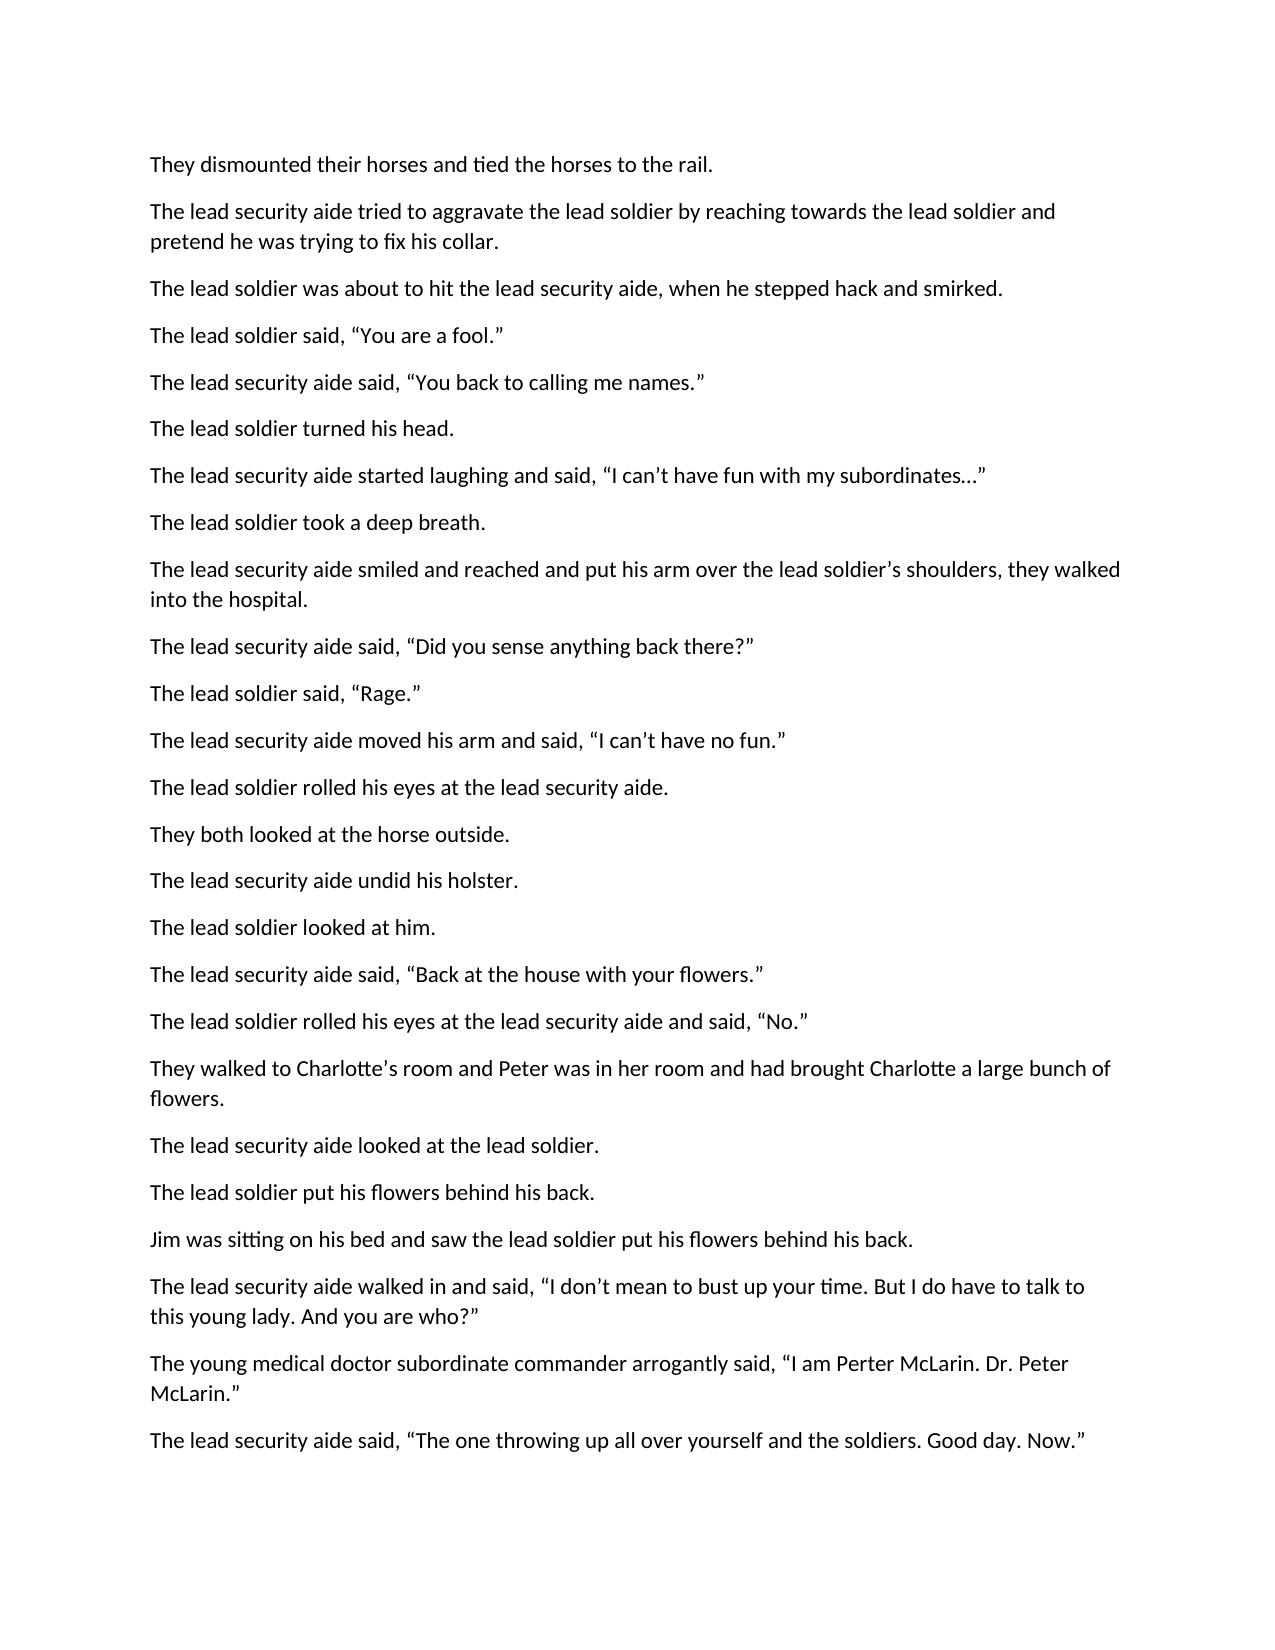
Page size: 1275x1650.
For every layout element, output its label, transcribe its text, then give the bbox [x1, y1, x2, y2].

text The lead soldier turned his head. [150, 414, 1125, 443]
text They dismounted their horses and tied the horses to the rail. [150, 150, 1125, 178]
text The lead soldier was about to hit the lead security aide, when he stepped hack and smirked. [150, 274, 1125, 302]
text The lead security aide said, “The one throwing up all over yourself and the soldiers. Good day. Now.” [150, 1426, 1125, 1454]
text The lead security aide undid his holster. [150, 867, 1125, 895]
text The lead security aide started laughing and said, “I can’t have fun with my subordinates…” [150, 461, 1125, 489]
text The lead soldier said, “You are a fool.” [150, 321, 1125, 349]
text The lead security aide tried to aggravate the lead soldier by reaching towards the lead soldier and pretend he was trying to fix his collar. [150, 197, 1125, 255]
text Jim was sitting on his bed and saw the lead soldier put his flowers behind his back. [150, 1225, 1125, 1253]
text The young medical doctor subordinate commander arrogantly said, “I am Perter McLarin. Dr. Peter McLarin.” [150, 1349, 1125, 1407]
text The lead security aide walked in and said, “I don’t mean to bust up your time. But I do have to talk to this young lady. And you are who?” [150, 1272, 1125, 1330]
text The lead soldier said, “Rage.” [150, 679, 1125, 707]
text The lead soldier looked at him. [150, 913, 1125, 942]
text The lead security aide said, “Back at the house with your flowers.” [150, 960, 1125, 988]
text The lead security aide smiled and reached and put his arm over the lead soldier’s shoulders, they walked into the hospital. [150, 555, 1125, 613]
text They walked to Charlotte’s room and Peter was in her room and had brought Charlotte a large bunch of flowers. [150, 1054, 1125, 1112]
text The lead security aide said, “Did you sense anything back there?” [150, 632, 1125, 660]
text The lead soldier rolled his eyes at the lead security aide and said, “No.” [150, 1007, 1125, 1035]
text The lead security aide moved his arm and said, “I can’t have no fun.” [150, 726, 1125, 754]
text They both looked at the horse outside. [150, 820, 1125, 848]
text The lead soldier rolled his eyes at the lead security aide. [150, 773, 1125, 801]
text The lead soldier put his flowers behind his back. [150, 1178, 1125, 1206]
text The lead security aide said, “You back to calling me names.” [150, 368, 1125, 396]
text The lead security aide looked at the lead soldier. [150, 1131, 1125, 1159]
text The lead soldier took a deep breath. [150, 508, 1125, 536]
